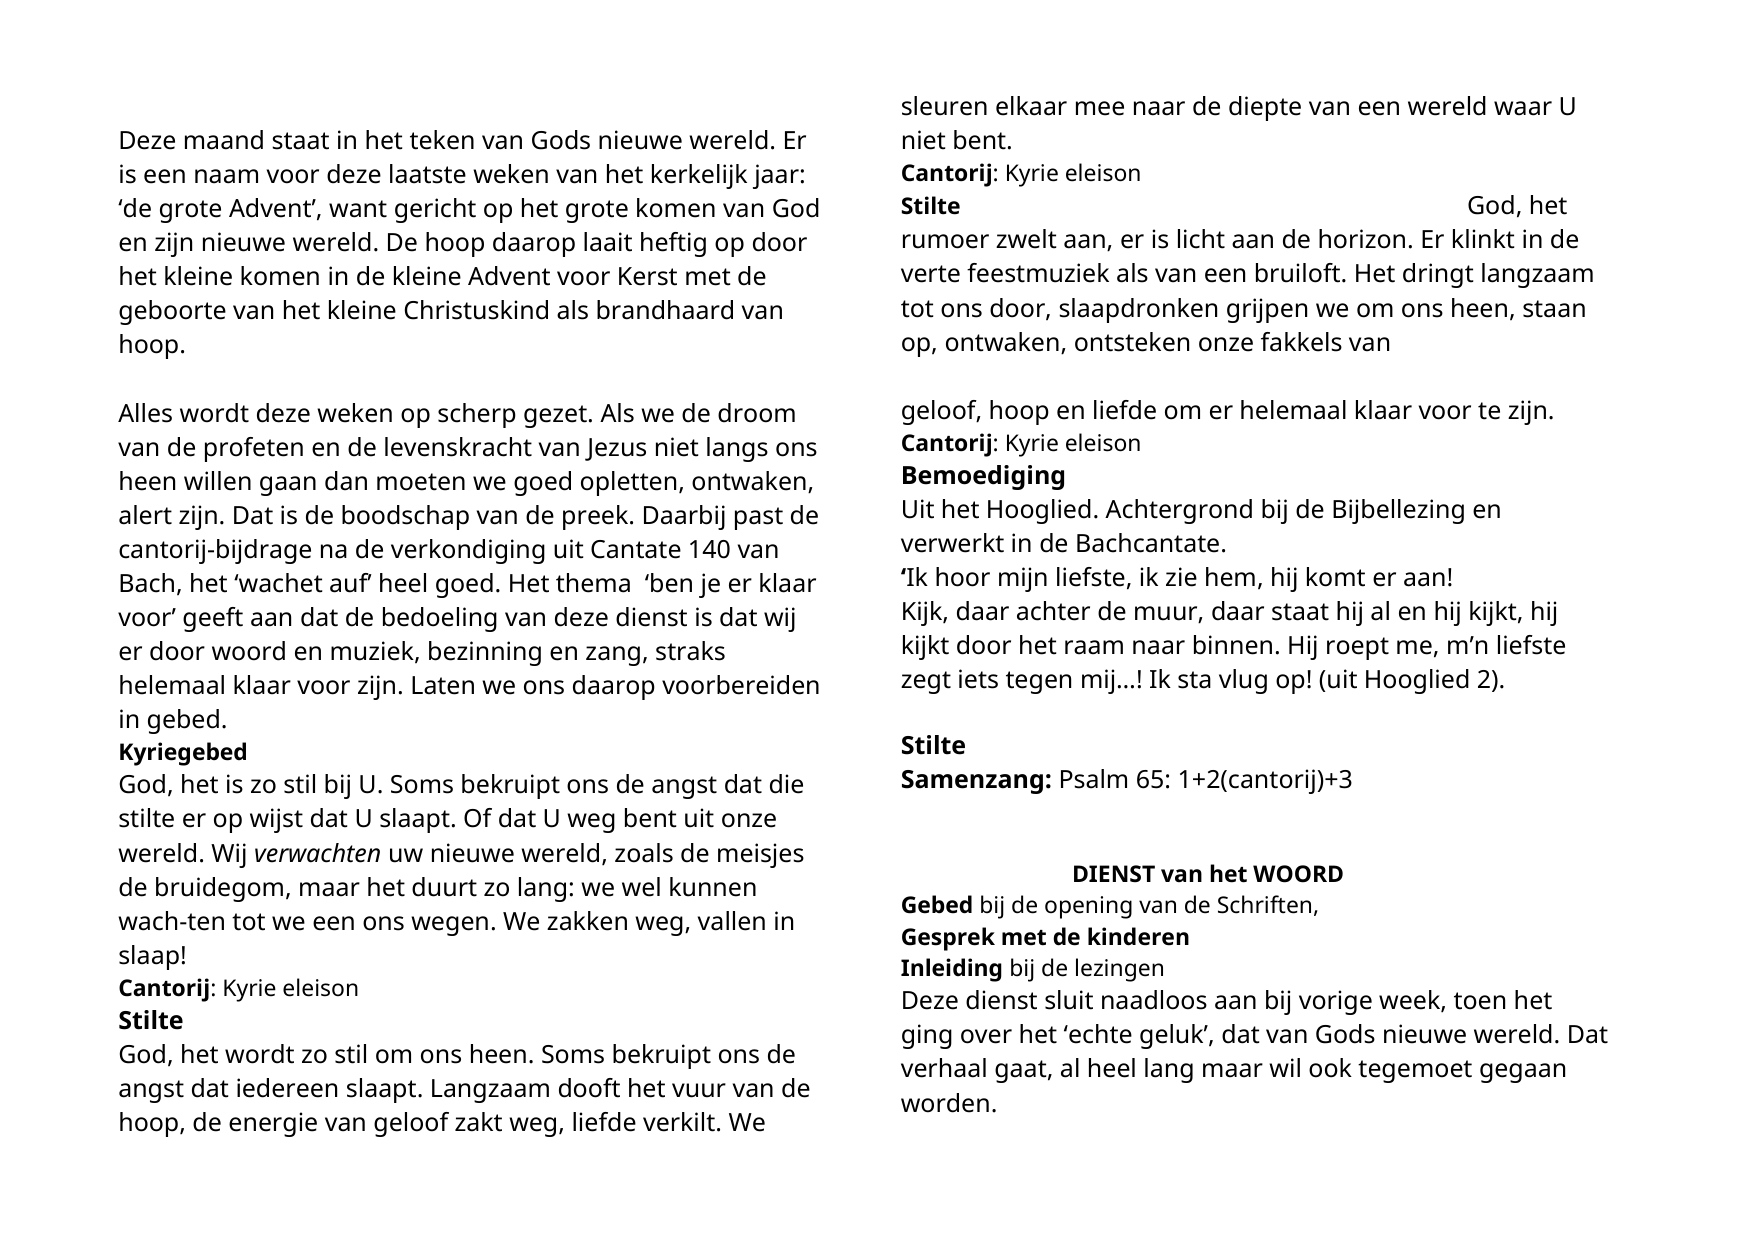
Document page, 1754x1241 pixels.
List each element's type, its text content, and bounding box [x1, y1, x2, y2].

subtitle Samenzang: Psalm 65: 1+2(cantorij)+3 [901, 761, 1609, 796]
text Deze dienst sluit naadloos aan bij vorige week, toen het ging over het ‘echte geluk’, dat van Gods nieuwe wereld. Dat verhaal gaat, al heel lang maar wil ook tegemoet gegaan worden. [901, 983, 1609, 1119]
text Cantorij: Kyrie eleison [901, 157, 1609, 188]
subtitle Bemoediging [901, 458, 1609, 492]
text Inleiding bij de lezingen [901, 952, 1609, 983]
subtitle geloof, hoop en liefde om er helemaal klaar voor te zijn. [901, 392, 1609, 426]
text God, het wordt zo stil om ons heen. Soms bekruipt ons de angst dat iedereen slaapt. Langzaam dooft het vuur van de hoop, de energie van geloof zakt weg, liefde verkilt. We sleuren elkaar mee naar de diepte van een wereld waar U niet bent. [901, 89, 1609, 157]
text Alles wordt deze weken op scherp gezet. Als we de droom van de profeten en de levenskracht van Jezus niet langs ons heen willen gaan dan moeten we goed opletten, ontwaken, alert zijn. Dat is de boodschap van de preek. Daarbij past de cantorij-bijdrage na de verkondiging uit Cantate 140 van Bach, het ‘wachet auf’ heel goed. Het thema ‘ben je er klaar voor’ geeft aan dat de bedoeling van deze dienst is dat wij er door woord en muziek, bezinning en zang, straks helemaal klaar voor zijn. Laten we ons daarop voorbereiden in gebed. [118, 395, 827, 736]
text Cantorij: Kyrie eleison [901, 426, 1609, 458]
subtitle Stilte [118, 1003, 827, 1037]
text God, het is zo stil bij U. Soms bekruipt ons de angst dat die stilte er op wijst dat U slaapt. Of dat U weg bent uit onze wereld. Wij verwachten uw nieuwe wereld, zoals de meisjes de bruidegom, maar het duurt zo lang: we wel kunnen wach-ten tot we een ons wegen. We zakken weg, vallen in slaap! [118, 767, 827, 971]
subtitle Uit het Hooglied. Achtergrond bij de Bijbellezing en verwerkt in de Bachcantate. [901, 492, 1609, 560]
text God, het wordt zo stil om ons heen. Soms bekruipt ons de angst dat iedereen slaapt. Langzaam dooft het vuur van de hoop, de energie van geloof zakt weg, liefde verkilt. We sleuren elkaar mee naar de diepte van een wereld waar U niet bent. [118, 1037, 827, 1139]
subtitle Stilte [901, 727, 1609, 761]
text Deze maand staat in het teken van Gods nieuwe wereld. Er is een naam voor deze laatste weken van het kerkelijk jaar: ‘de grote Advent’, want gericht op het grote komen van God en zijn nieuwe wereld. De hoop daarop laait heftig op door het kleine komen in de kleine Advent voor Kerst met de geboorte van het kleine Christuskind als brandhaard van hoop. [118, 123, 827, 361]
text Kyriegebed [118, 736, 827, 767]
text Cantorij: Kyrie eleison [118, 971, 827, 1003]
text Gebed bij de opening van de Schriften, [901, 889, 1609, 921]
text Gesprek met de kinderen [901, 921, 1609, 952]
text DIENST van het WOORD [901, 858, 1609, 889]
text Stilte God, het rumoer zwelt aan, er is licht aan de horizon. Er klinkt in de verte feestmuziek als van een bruiloft. Het dringt langzaam tot ons door, slaapdronken grijpen we om ons heen, staan op, ontwaken, ontsteken onze fakkels van [901, 188, 1609, 358]
text Kijk, daar achter de muur, daar staat hij al en hij kijkt, hij kijkt door het raam naar binnen. Hij roept me, m’n liefste zegt iets tegen mij…! Ik sta vlug op! (uit Hooglied 2). [901, 594, 1609, 696]
subtitle ‘Ik hoor mijn liefste, ik zie hem, hij komt er aan! [901, 560, 1609, 594]
